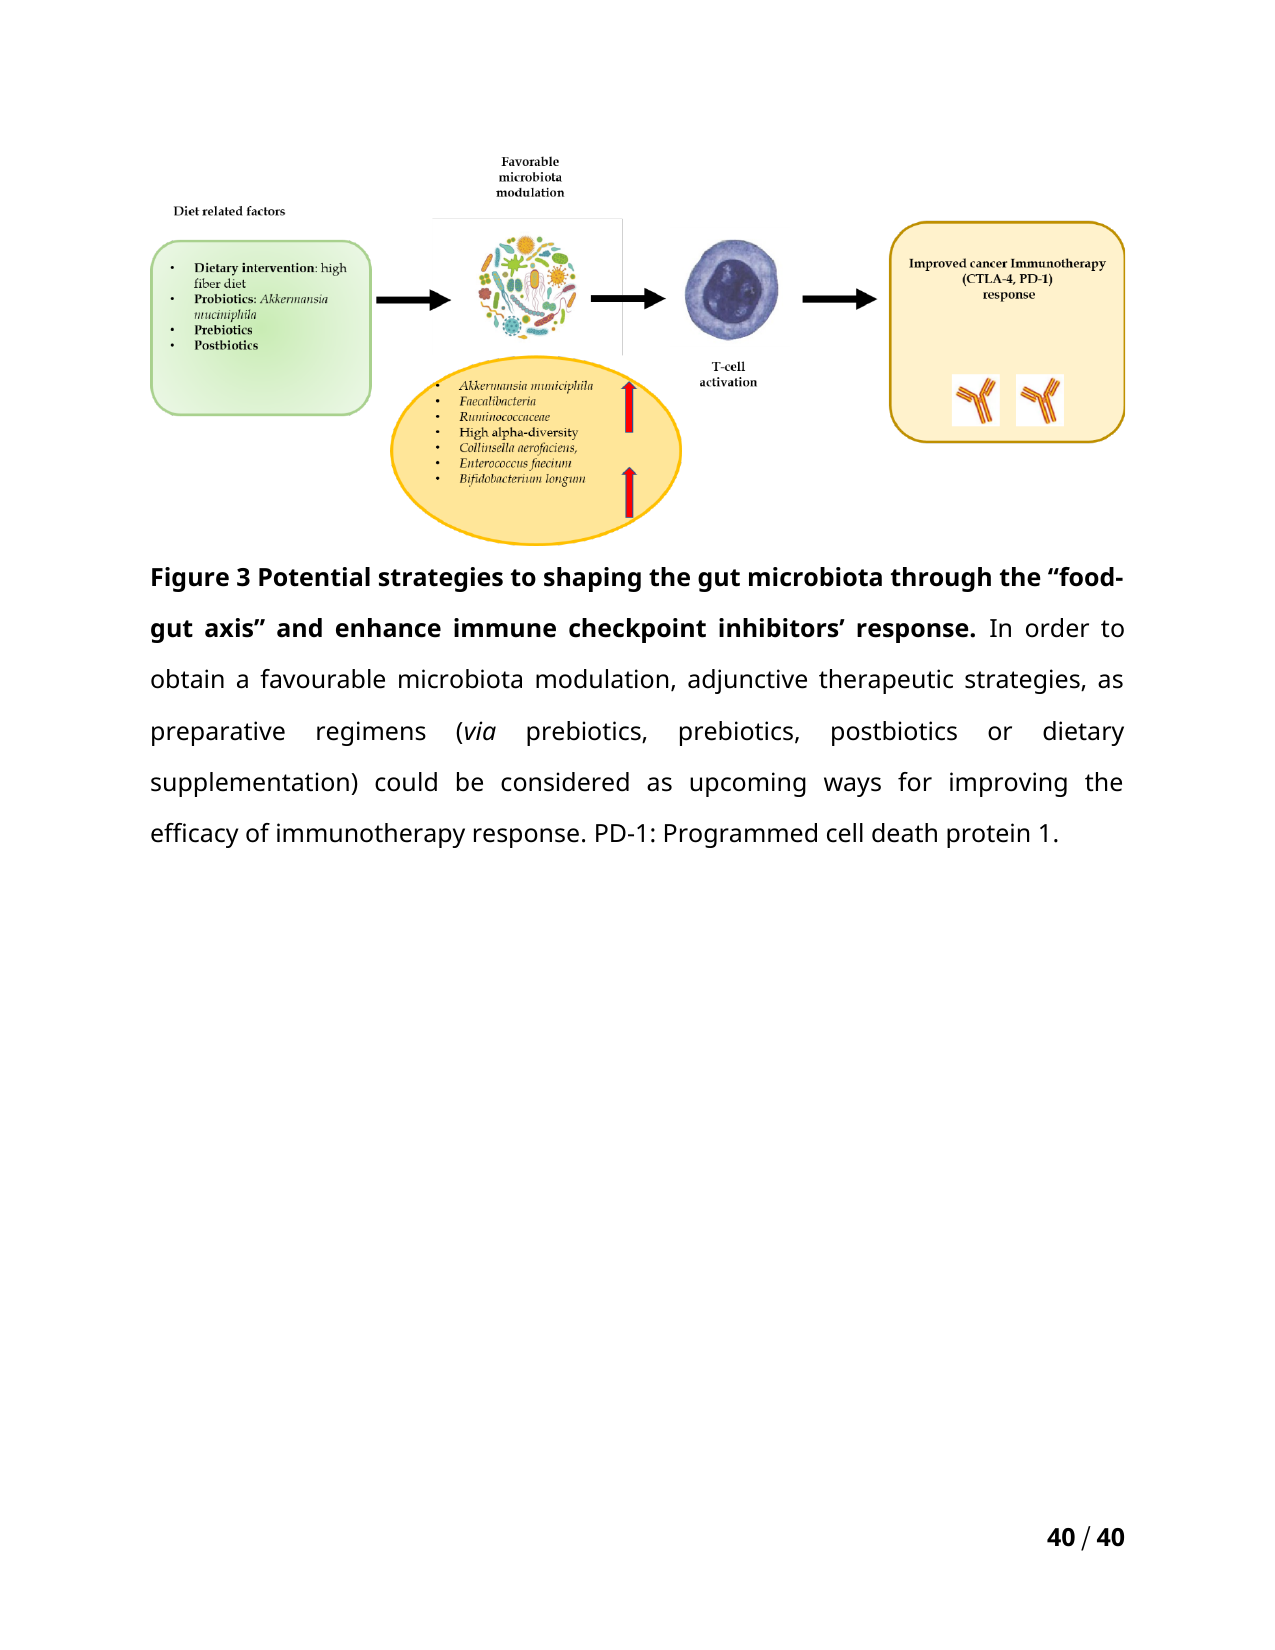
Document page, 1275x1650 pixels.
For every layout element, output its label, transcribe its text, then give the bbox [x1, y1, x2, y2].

picture [150, 150, 1125, 546]
text Figure 3 Potential strategies to shaping the gut microbiota through the “food- gut axis” and enhance immune checkpoint inhibitors’ response. In order to obtain a favourable microbiota modulation, adjunctive therapeutic strategies, as preparative regimens (via prebiotics, prebiotics, postbiotics or dietary supplementation) could be considered as upcoming ways for improving the efficacy of immunotherapy response. PD-1: programmed cell death protein 1. [150, 560, 1125, 849]
